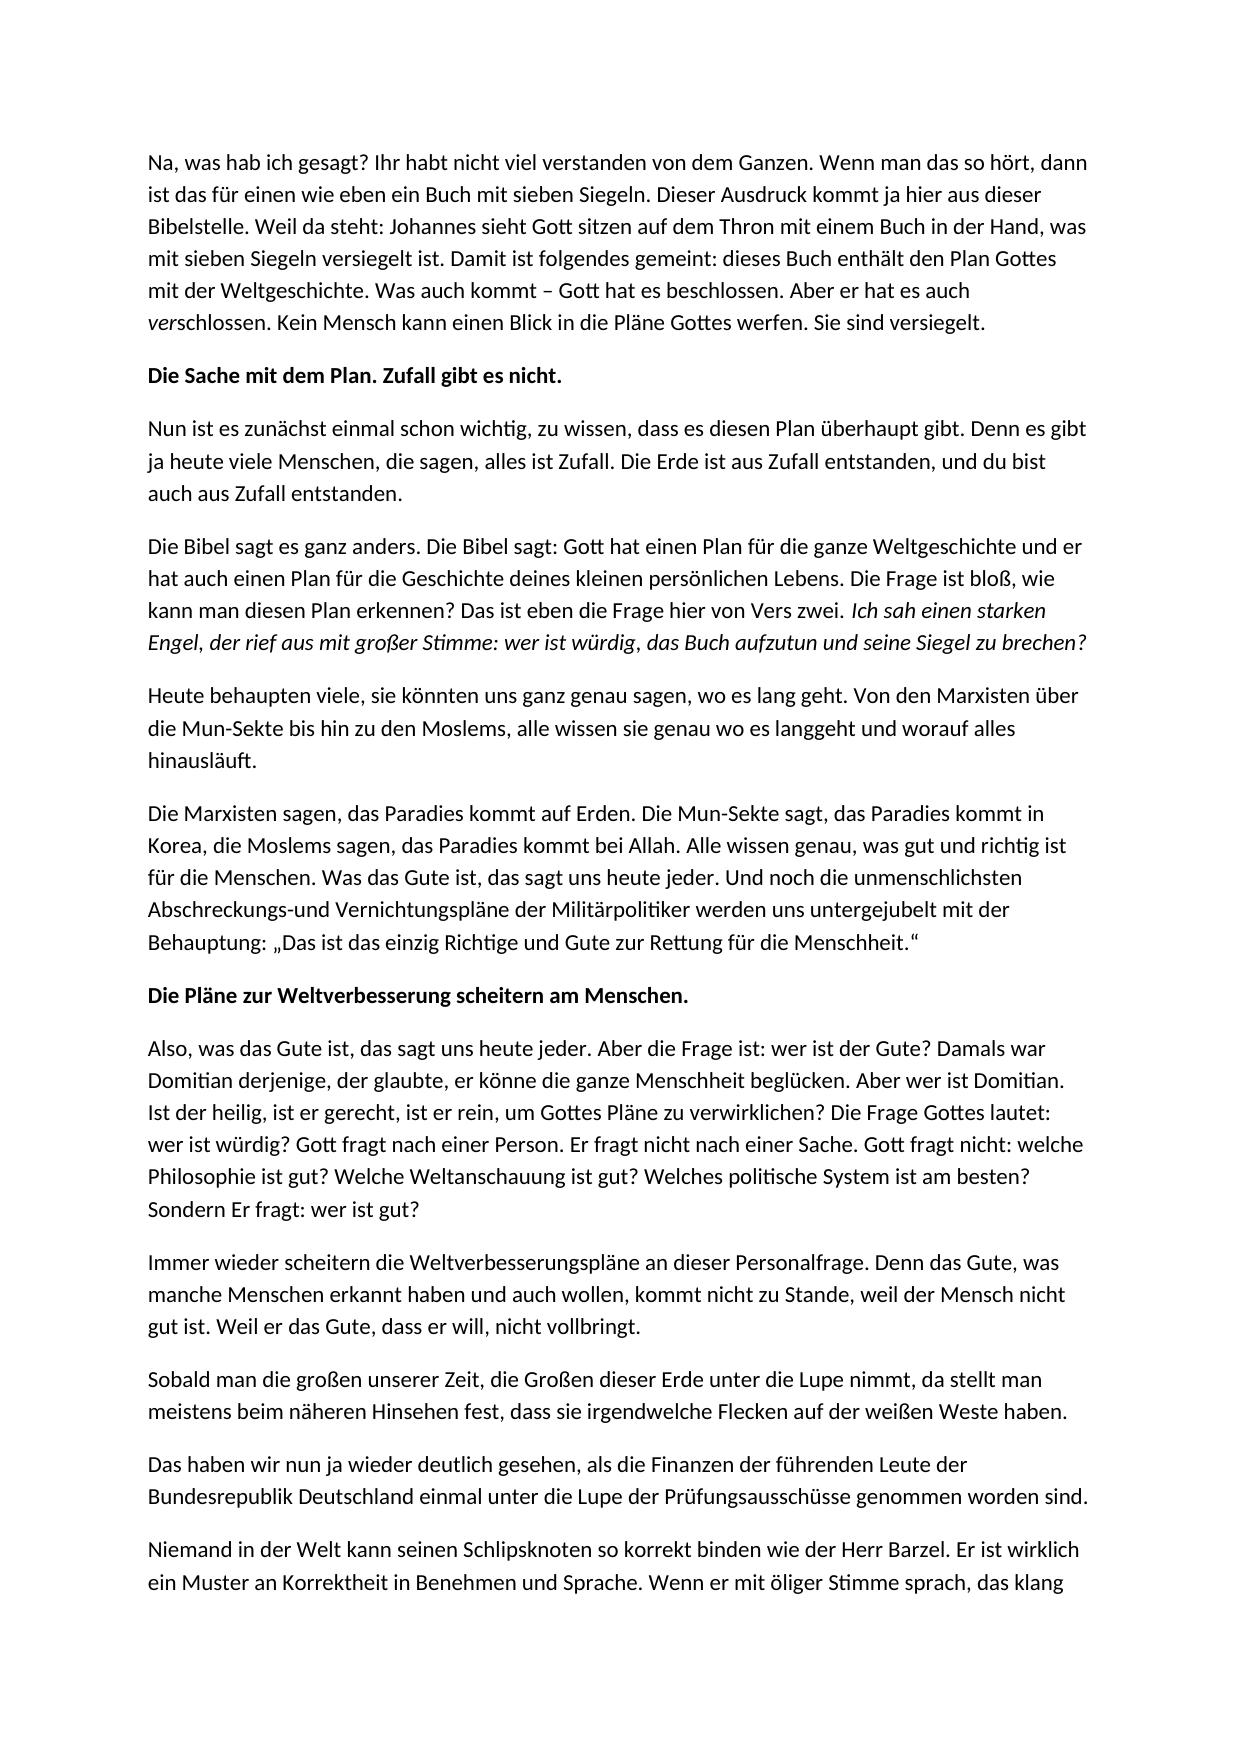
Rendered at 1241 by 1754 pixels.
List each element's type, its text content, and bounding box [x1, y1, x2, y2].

text Nun ist es zunächst einmal schon wichtig, zu wissen, dass es diesen Plan überhaupt gibt. Denn es gibt ja heute viele Menschen, die sagen, alles ist Zufall. Die Erde ist aus Zufall entstanden, und du bist auch aus Zufall entstanden. [148, 414, 1093, 507]
text Sobald man die großen unserer Zeit, die Großen dieser Erde unter die Lupe nimmt, da stellt man meistens beim näheren Hinsehen fest, dass sie irgendwelche Flecken auf der weißen Weste haben. [148, 1365, 1093, 1425]
text Na, was hab ich gesagt? Ihr habt nicht viel verstanden von dem Ganzen. Wenn man das so hört, dann ist das für einen wie eben ein Buch mit sieben Siegeln. Dieser Ausdruck kommt ja hier aus dieser Bibelstelle. Weil da steht: Johannes sieht Gott sitzen auf dem Thron mit einem Buch in der Hand, was mit sieben Siegeln versiegelt ist. Damit ist folgendes gemeint: dieses Buch enthält den Plan Gottes mit der Weltgeschichte. Was auch kommt – Gott hat es beschlossen. Aber er hat es auch verschlossen. Kein Mensch kann einen Blick in die Pläne Gottes werfen. Sie sind versiegelt. [148, 148, 1093, 337]
text Die Marxisten sagen, das Paradies kommt auf Erden. Die Mun-Sekte sagt, das Paradies kommt in Korea, die Moslems sagen, das Paradies kommt bei Allah. Alle wissen genau, was gut und richtig ist für die Menschen. Was das Gute ist, das sagt uns heute jeder. Und noch die unmenschlichsten Abschreckungs-und Vernichtungspläne der Militärpolitiker werden uns untergejubelt mit der Behauptung: „Das ist das einzig Richtige und Gute zur Rettung für die Menschheit.“ [148, 799, 1093, 956]
text Das haben wir nun ja wieder deutlich gesehen, als die Finanzen der führenden Leute der Bundesrepublik Deutschland einmal unter die Lupe der Prüfungsausschüsse genommen worden sind. [148, 1450, 1093, 1511]
text Die Pläne zur Weltverbesserung scheitern am Menschen. [148, 981, 1093, 1009]
text Heute behaupten viele, sie könnten uns ganz genau sagen, wo es lang geht. Von den Marxisten über die Mun-Sekte bis hin zu den Moslems, alle wissen sie genau wo es langgeht und worauf alles hinausläuft. [148, 682, 1093, 774]
text Also, was das Gute ist, das sagt uns heute jeder. Aber die Frage ist: wer ist der Gute? Damals war Domitian derjenige, der glaubte, er könne die ganze Menschheit beglücken. Aber wer ist Domitian. Ist der heilig, ist er gerecht, ist er rein, um Gottes Pläne zu verwirklichen? Die Frage Gottes lautet: wer ist würdig? Gott fragt nach einer Person. Er fragt nicht nach einer Sache. Gott fragt nicht: welche Philosophie ist gut? Welche Weltanschauung ist gut? Welches politische System ist am besten? Sondern Er fragt: wer ist gut? [148, 1034, 1093, 1223]
text Immer wieder scheitern die Weltverbesserungspläne an dieser Personalfrage. Denn das Gute, was manche Menschen erkannt haben und auch wollen, kommt nicht zu Stande, weil der Mensch nicht gut ist. Weil er das Gute, dass er will, nicht vollbringt. [148, 1248, 1093, 1340]
text Die Bibel sagt es ganz anders. Die Bibel sagt: Gott hat einen Plan für die ganze Weltgeschichte und er hat auch einen Plan für die Geschichte deines kleinen persönlichen Lebens. Die Frage ist bloß, wie kann man diesen Plan erkennen? Das ist eben die Frage hier von Vers zwei. Ich sah einen starken Engel, der rief aus mit großer Stimme: wer ist würdig, das Buch aufzutun und seine Siegel zu brechen? [148, 532, 1093, 657]
text Die Sache mit dem Plan. Zufall gibt es nicht. [148, 362, 1093, 389]
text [148, 1536, 1093, 1596]
